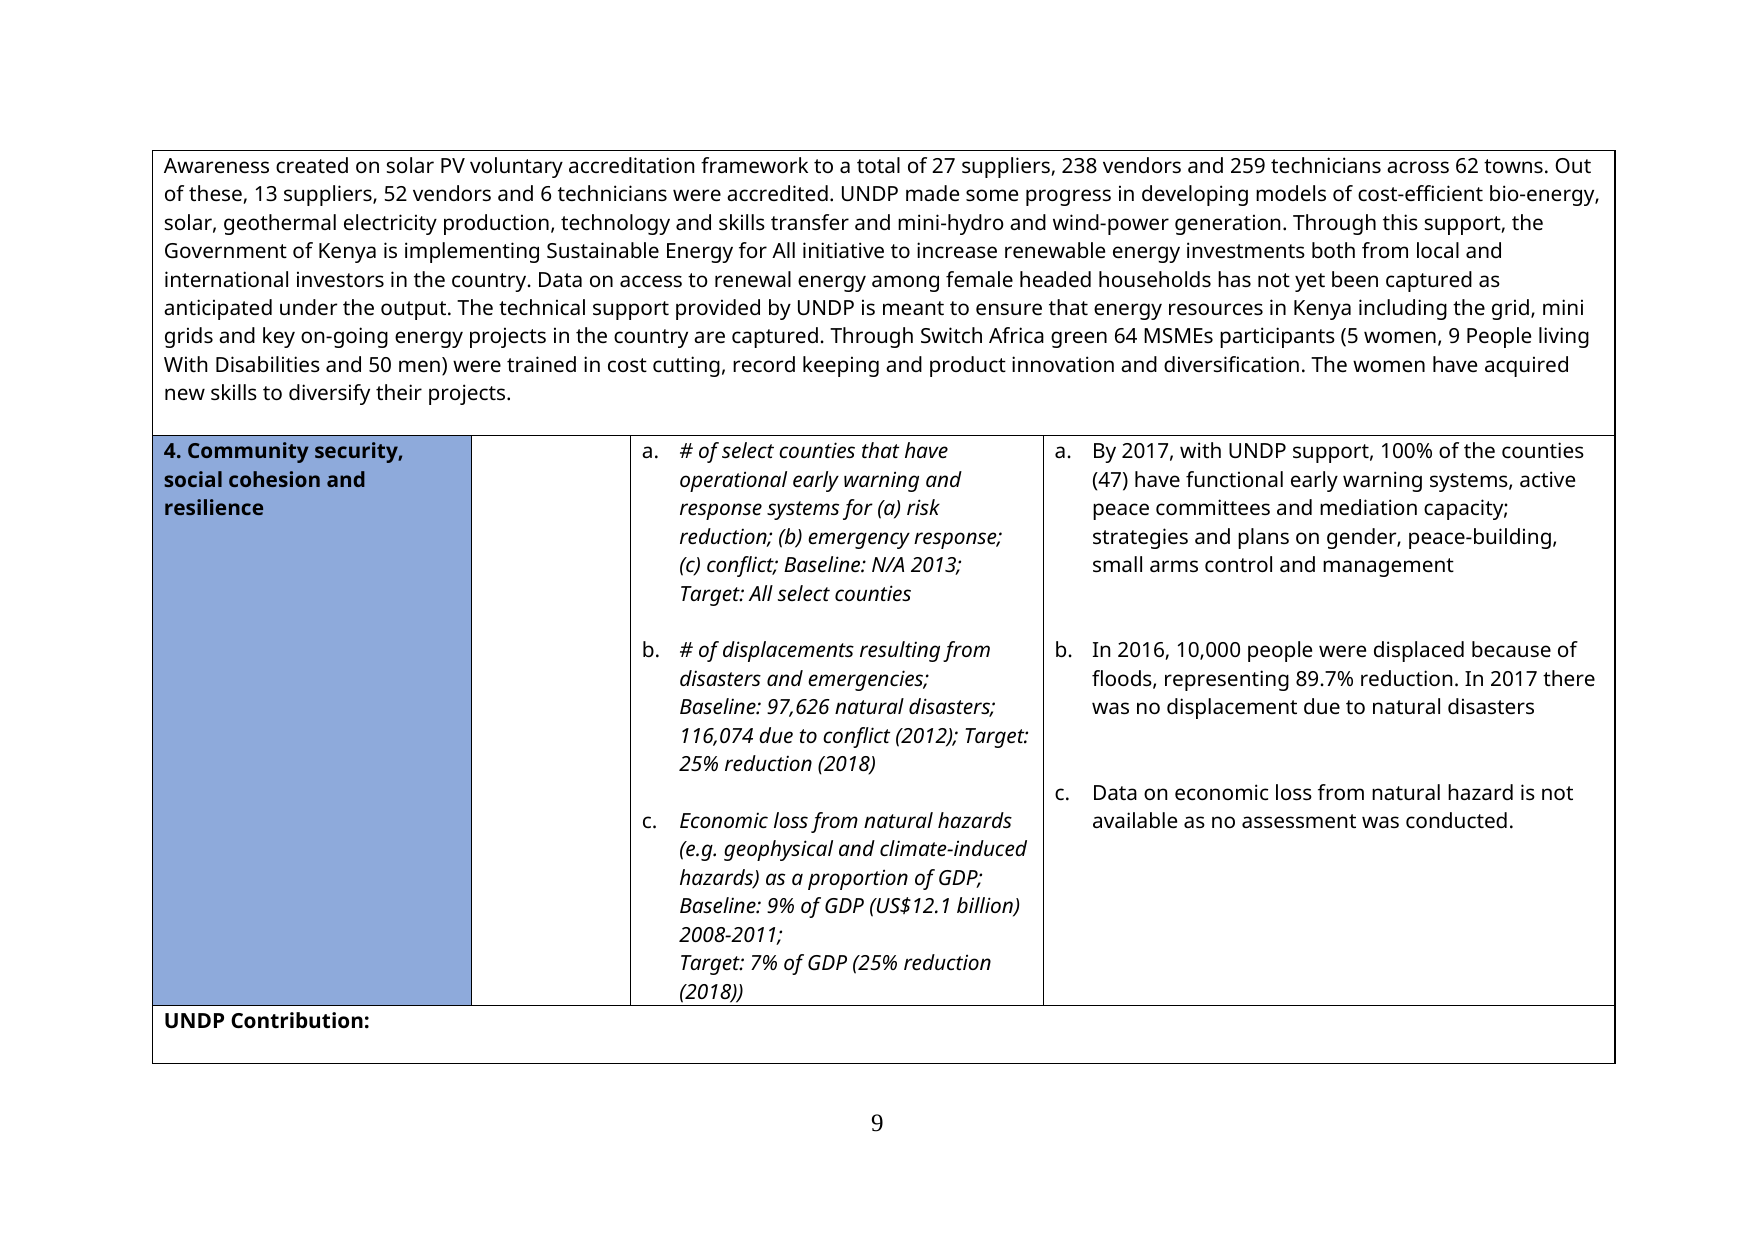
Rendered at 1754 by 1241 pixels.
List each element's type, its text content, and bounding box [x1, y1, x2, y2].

table_cell # of select counties that have operational early warning and response systems for (a) risk reduction; (b) emergency response; (c) conflict; Baseline: N/A 2013; Target: All select counties # of displacements resulting from disasters and emergencies; Baseline: 97,626 natural disasters; 116,074 due to conflict (2012); Target: 25% reduction (2018) Economic loss from natural hazards (e.g. geophysical and climate-induced hazards) as a proportion of GDP; Baseline: 9% of GDP (US$12.1 billion) 2008-2011; Target: 7% of GDP (25% reduction (2018)) [631, 436, 1043, 1005]
table_cell 4. Community security, social cohesion and resilience [153, 436, 471, 1005]
table_cell [472, 436, 630, 1005]
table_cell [153, 1006, 1614, 1063]
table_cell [153, 151, 1614, 435]
table_cell By 2017, with UNDP support, 100% of the counties (47) have functional early warning systems, active peace committees and mediation capacity; strategies and plans on gender, peace-building, small arms control and management In 2016, 10,000 people were displaced because of floods, representing 89.7% reduction. In 2017 there was no displacement due to natural disasters Data on economic loss from natural hazard is not available as no assessment was conducted. [1044, 436, 1614, 1005]
